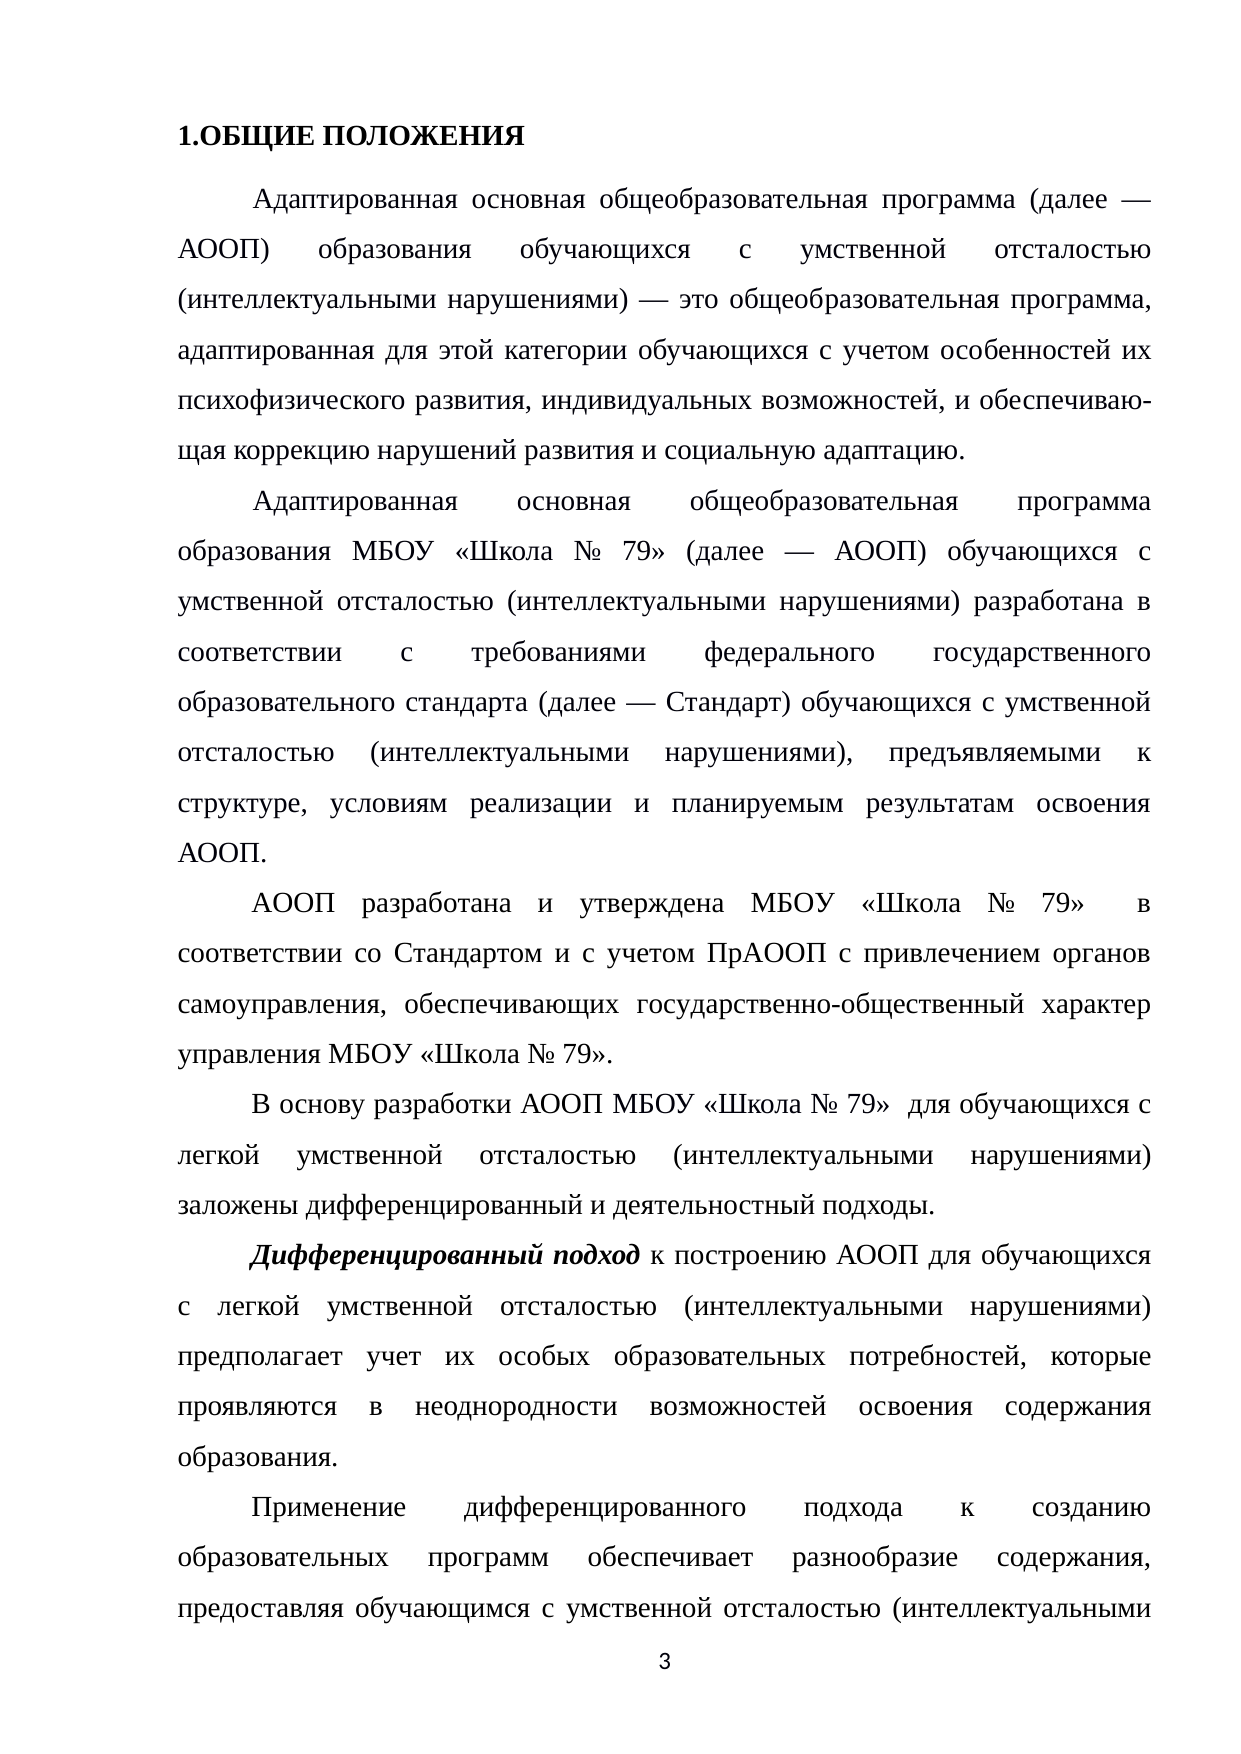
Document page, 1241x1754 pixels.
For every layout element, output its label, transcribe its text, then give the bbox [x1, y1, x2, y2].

text 1.ОБЩИЕ ПОЛОЖЕНИЯ [177, 118, 1152, 152]
text Адаптированная основная общеобразовательная программа образования МБОУ «Школа № 79» (далее ― АООП) обучающихся с умственной отсталостью (интеллектуальными нарушениями) разработана в соответствии с требованиями федерального государственного образовательного стандарта (далее ― Стандарт) обучающихся с умственной отсталостью (интеллектуальными нарушениями), предъявляемыми к структуре, условиям реализации и планируемым результатам освоения АООП. [177, 483, 1152, 868]
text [177, 1489, 1152, 1623]
text В основу разработки АООП МБОУ «Школа № 79» для обучающихся с легкой умственной отсталостью (интеллектуальными нарушениями) заложены дифференцированный и деятельностный подходы. [177, 1087, 1152, 1221]
text АООП разработана и утверждена МБОУ «Школа № 79» в соответствии со Стандартом и с учетом ПрАООП с привлечением органов самоуправления, обеспечивающих государственно-общественный характер управления МБОУ «Школа № 79». [177, 885, 1152, 1070]
text Дифференцированный подход к построению АООП для обучающихся с легкой умственной отсталостью (интеллектуальными нарушениями) предполагает учет их особых образовательных потребностей, которые проявляются в неоднородности возможностей освоения содержания образования. [177, 1237, 1152, 1472]
text Адаптированная основная общеобразовательная программа (далее ― АООП) образования обучающихся с умственной отсталостью (интеллектуальными нарушениями) ― это общеобразовательная программа, адаптированная для этой категории обучающихся с учетом особенностей их психофизического развития, индивидуальных возможностей, и обеспечивающая коррекцию нарушений развития и социальную адаптацию. [177, 181, 1152, 466]
